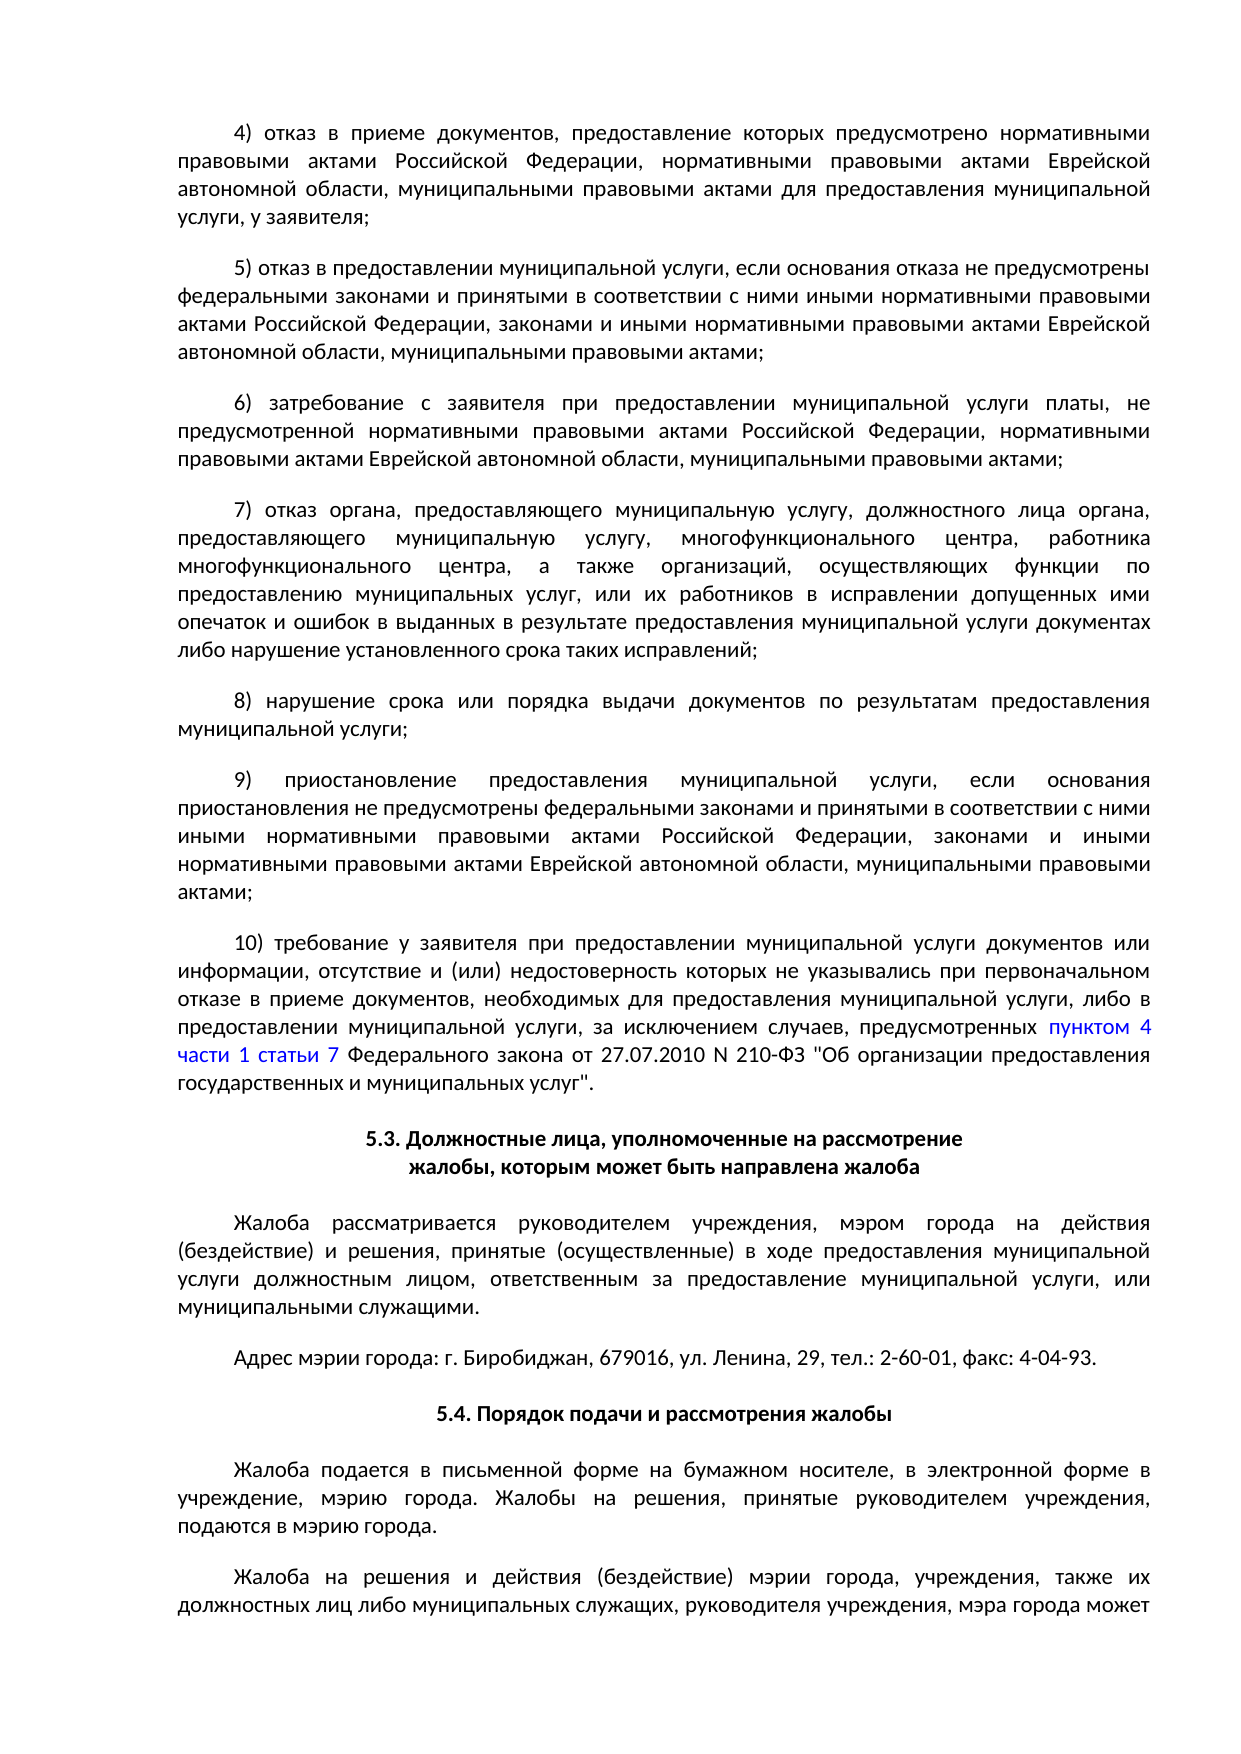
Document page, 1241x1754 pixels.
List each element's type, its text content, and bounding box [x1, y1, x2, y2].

text 5) отказ в предоставлении муниципальной услуги, если основания отказа не предусмотрены федеральными законами и принятыми в соответствии с ними иными нормативными правовыми актами Российской Федерации, законами и иными нормативными правовыми актами Еврейской автономной области, муниципальными правовыми актами; [177, 253, 1152, 365]
text Адрес мэрии города: г. Биробиджан, 679016, ул. Ленина, 29, тел.: 2-60-01, факс: 4-04-93. [177, 1343, 1152, 1371]
title жалобы, которым может быть направлена жалоба [177, 1152, 1152, 1180]
text 6) затребование с заявителя при предоставлении муниципальной услуги платы, не предусмотренной нормативными правовыми актами Российской Федерации, нормативными правовыми актами Еврейской автономной области, муниципальными правовыми актами; [177, 388, 1152, 472]
text Жалоба рассматривается руководителем учреждения, мэром города на действия (бездействие) и решения, принятые (осуществленные) в ходе предоставления муниципальной услуги должностным лицом, ответственным за предоставление муниципальной услуги, или муниципальными служащими. [177, 1208, 1152, 1320]
text 9) приостановление предоставления муниципальной услуги, если основания приостановления не предусмотрены федеральными законами и принятыми в соответствии с ними иными нормативными правовыми актами Российской Федерации, законами и иными нормативными правовыми актами Еврейской автономной области, муниципальными правовыми актами; [177, 765, 1152, 905]
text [177, 1562, 1152, 1618]
text 7) отказ органа, предоставляющего муниципальную услугу, должностного лица органа, предоставляющего муниципальную услугу, многофункционального центра, работника многофункционального центра, а также организаций, осуществляющих функции по предоставлению муниципальных услуг, или их работников в исправлении допущенных ими опечаток и ошибок в выданных в результате предоставления муниципальной услуги документах либо нарушение установленного срока таких исправлений; [177, 495, 1152, 663]
text Жалоба подается в письменной форме на бумажном носителе, в электронной форме в учреждение, мэрию города. Жалобы на решения, принятые руководителем учреждения, подаются в мэрию города. [177, 1455, 1152, 1539]
title 5.3. Должностные лица, уполномоченные на рассмотрение [177, 1124, 1152, 1152]
title 5.4. Порядок подачи и рассмотрения жалобы [177, 1399, 1152, 1427]
text 8) нарушение срока или порядка выдачи документов по результатам предоставления муниципальной услуги; [177, 686, 1152, 742]
text 10) требование у заявителя при предоставлении муниципальной услуги документов или информации, отсутствие и (или) недостоверность которых не указывались при первоначальном отказе в приеме документов, необходимых для предоставления муниципальной услуги, либо в предоставлении муниципальной услуги, за исключением случаев, предусмотренных пунктом 4 части 1 статьи 7 Федерального закона от 27.07.2010 N 210-ФЗ "Об организации предоставления государственных и муниципальных услуг". [177, 928, 1152, 1096]
text 4) отказ в приеме документов, предоставление которых предусмотрено нормативными правовыми актами Российской Федерации, нормативными правовыми актами Еврейской автономной области, муниципальными правовыми актами для предоставления муниципальной услуги, у заявителя; [177, 118, 1152, 230]
